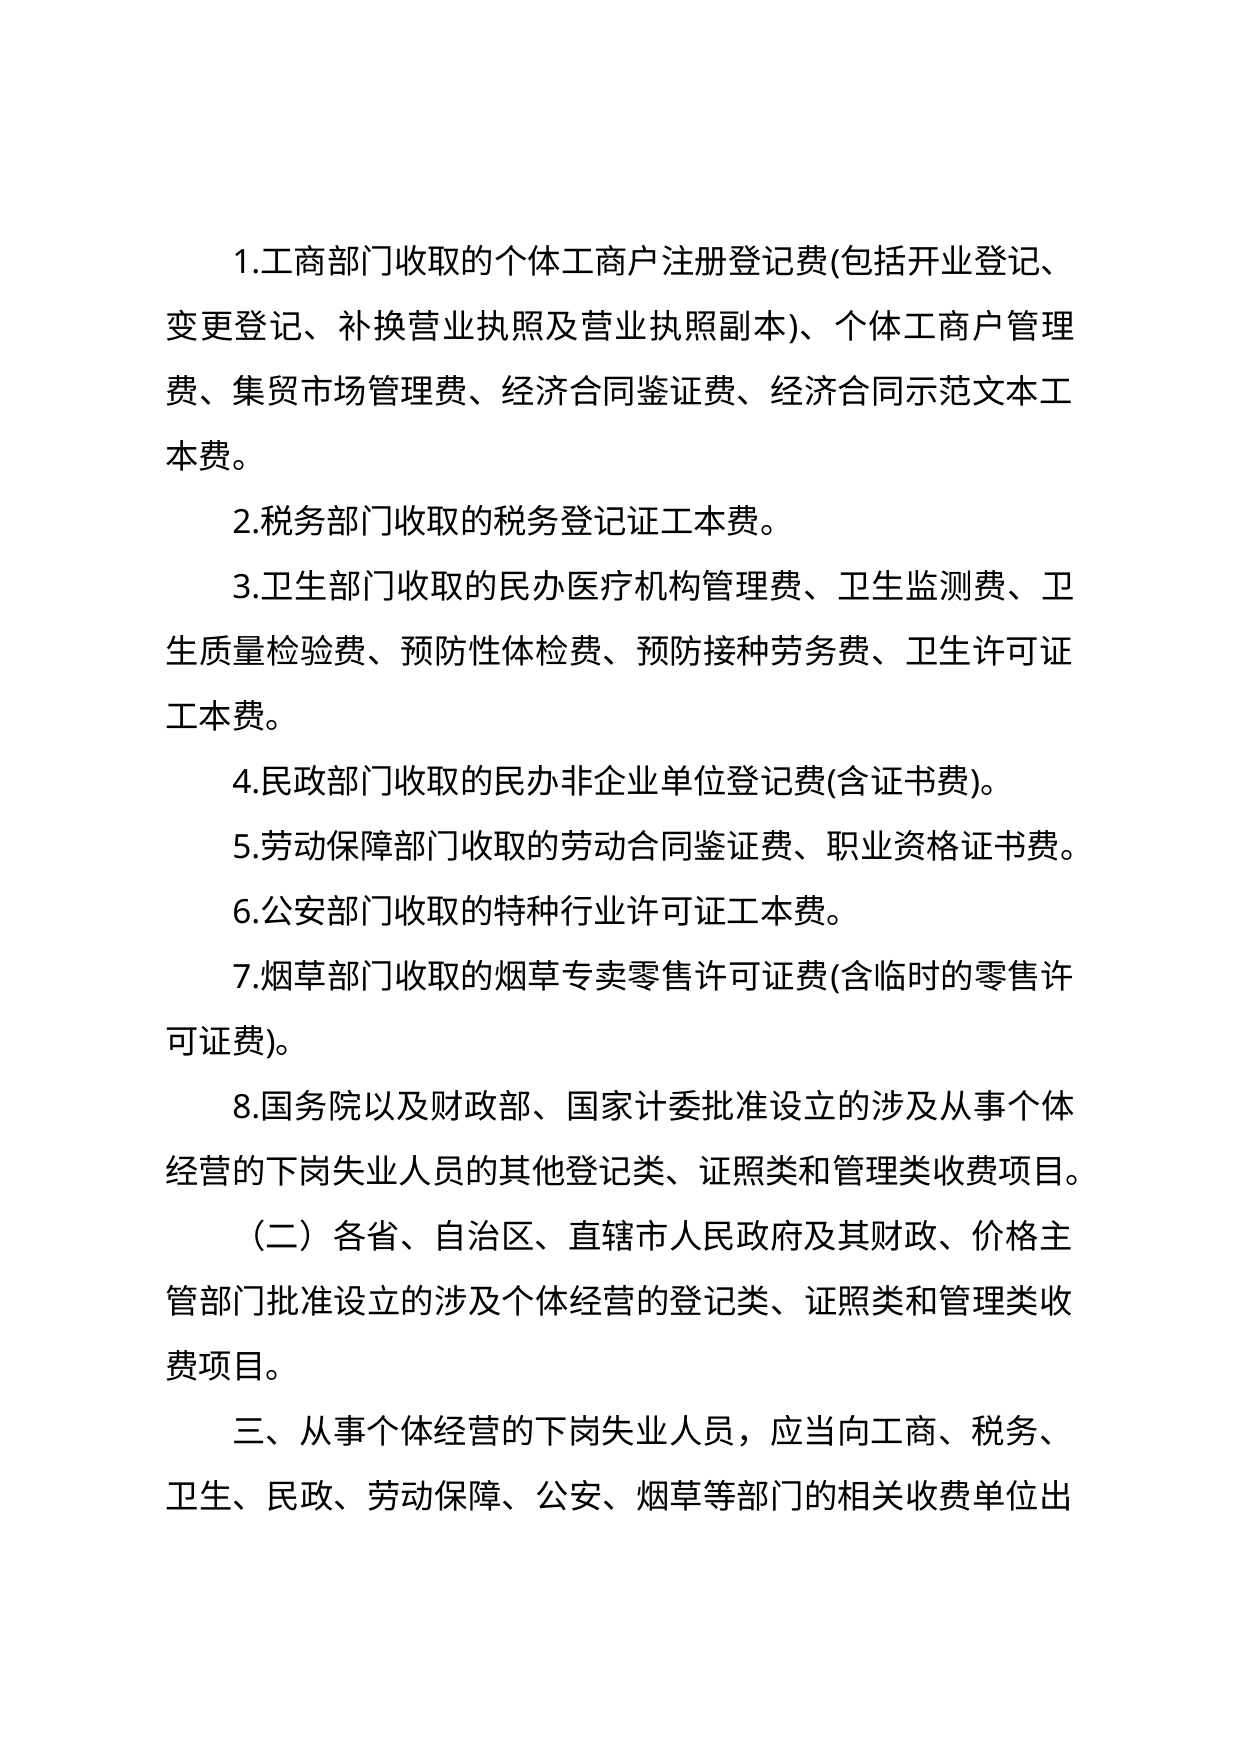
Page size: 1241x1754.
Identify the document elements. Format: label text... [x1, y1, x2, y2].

text 6.公安部门收取的特种行业许可证工本费。 [165, 877, 1075, 942]
text 2.税务部门收取的税务登记证工本费。 [165, 487, 1075, 552]
text 1.工商部门收取的个体工商户注册登记费(包括开业登记、变更登记、补换营业执照及营业执照副本)、个体工商户管理费、集贸市场管理费、经济合同鉴证费、经济合同示范文本工本费。 [165, 227, 1075, 487]
text 7.烟草部门收取的烟草专卖零售许可证费(含临时的零售许可证费)。 [165, 942, 1075, 1072]
text 5.劳动保障部门收取的劳动合同鉴证费、职业资格证书费。 [165, 812, 1075, 877]
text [165, 1397, 1075, 1527]
text 4.民政部门收取的民办非企业单位登记费(含证书费)。 [165, 747, 1075, 812]
text 3.卫生部门收取的民办医疗机构管理费、卫生监测费、卫生质量检验费、预防性体检费、预防接种劳务费、卫生许可证工本费。 [165, 552, 1075, 747]
text 8.国务院以及财政部、国家计委批准设立的涉及从事个体经营的下岗失业人员的其他登记类、证照类和管理类收费项目。 [165, 1072, 1075, 1202]
text （二）各省、自治区、直辖市人民政府及其财政、价格主管部门批准设立的涉及个体经营的登记类、证照类和管理类收费项目。 [165, 1202, 1075, 1397]
